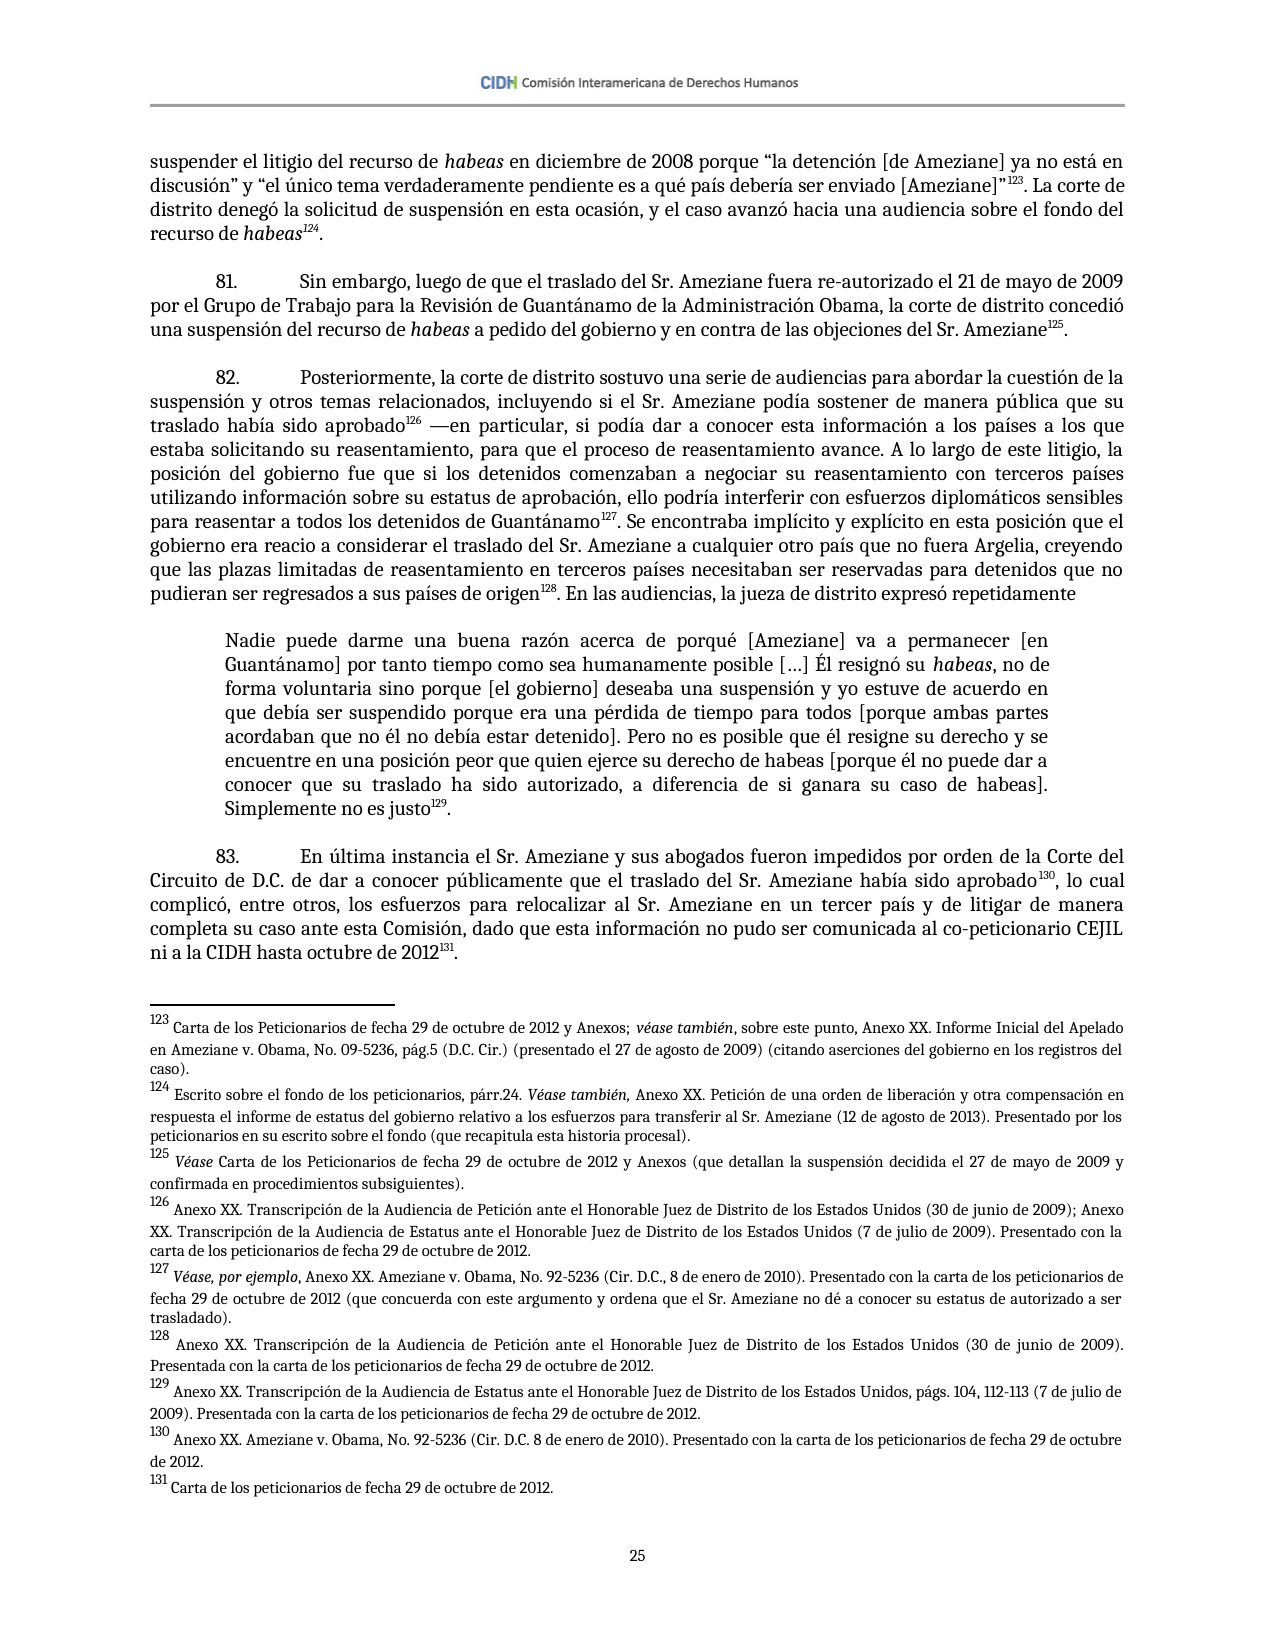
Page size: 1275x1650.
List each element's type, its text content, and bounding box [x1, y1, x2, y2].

list En última instancia el Sr. Ameziane y sus abogados fueron impedidos por orden de la Corte del Circuito de D.C. de dar a conocer públicamente que el traslado del Sr. Ameziane había sido aprobado, lo cual complicó, entre otros, los esfuerzos para relocalizar al Sr. Ameziane en un tercer país y de litigar de manera completa su caso ante esta Comisión, dado que esta información no pudo ser comunicada al co-peticionario CEJIL ni a la CIDH hasta octubre de 2012. [150, 845, 1125, 964]
picture [475, 75, 800, 91]
list Sin embargo, luego de que el traslado del Sr. Ameziane fuera re-autorizado el 21 de mayo de 2009 por el Grupo de Trabajo para la Revisión de Guantánamo de la Administración Obama, la corte de distrito concedió una suspensión del recurso de habeas a pedido del gobierno y en contra de las objeciones del Sr. Ameziane. [150, 270, 1125, 342]
list Nadie puede darme una buena razón acerca de porqué [Ameziane] va a permanecer [en Guantánamo] por tanto tiempo como sea humanamente posible […] Él resignó su habeas, no de forma voluntaria sino porque [el gobierno] deseaba una suspensión y yo estuve de acuerdo en que debía ser suspendido porque era una pérdida de tiempo para todos [porque ambas partes acordaban que no él no debía estar detenido]. Pero no es posible que él resigne su derecho y se encuentre en una posición peor que quien ejerce su derecho de habeas [porque él no puede dar a conocer que su traslado ha sido autorizado, a diferencia de si ganara su caso de habeas]. Simplemente no es justo. [225, 629, 1050, 821]
list Posteriormente, la corte de distrito sostuvo una serie de audiencias para abordar la cuestión de la suspensión y otros temas relacionados, incluyendo si el Sr. Ameziane podía sostener de manera pública que su traslado había sido aprobado —en particular, si podía dar a conocer esta información a los países a los que estaba solicitando su reasentamiento, para que el proceso de reasentamiento avance. A lo largo de este litigio, la posición del gobierno fue que si los detenidos comenzaban a negociar su reasentamiento con terceros países utilizando información sobre su estatus de aprobación, ello podría interferir con esfuerzos diplomáticos sensibles para reasentar a todos los detenidos de Guantánamo. Se encontraba implícito y explícito en esta posición que el gobierno era reacio a considerar el traslado del Sr. Ameziane a cualquier otro país que no fuera Argelia, creyendo que las plazas limitadas de reasentamiento en terceros países necesitaban ser reservadas para detenidos que no pudieran ser regresados a sus países de origen. En las audiencias, la jueza de distrito expresó repetidamente [150, 366, 1125, 605]
list En octubre de 2008, cuatro meses después de la sentencia de Boumediene, el traslado del Sr. Ameziane de Guantánamo fue autorizado por la Administración Bush. En ese momento, en un procedimiento secreto ante la corte federal, el gobierno de los Estados Unidos admitió que no existían “razones militares” para continuar deteniendo al Sr. Ameziane. Estados Unidos intentó transferir forzosamente al Sr. Ameziane a Argelia en octubre de 2008, pero la transferencia fue suspendida temporalmente por la corte de distrito a petición del Sr. Ameziane debido al temor que éste manifestó de ser devuelto a dicho lugar. Luego de ello, Estados Unidos intentó suspender el litigio del recurso de habeas en diciembre de 2008 porque “la detención [de Ameziane] ya no está en discusión” y “el único tema verdaderamente pendiente es a qué país debería ser enviado [Ameziane]”. La corte de distrito denegó la solicitud de suspensión en esta ocasión, y el caso avanzó hacia una audiencia sobre el fondo del recurso de habeas. [150, 150, 1125, 246]
